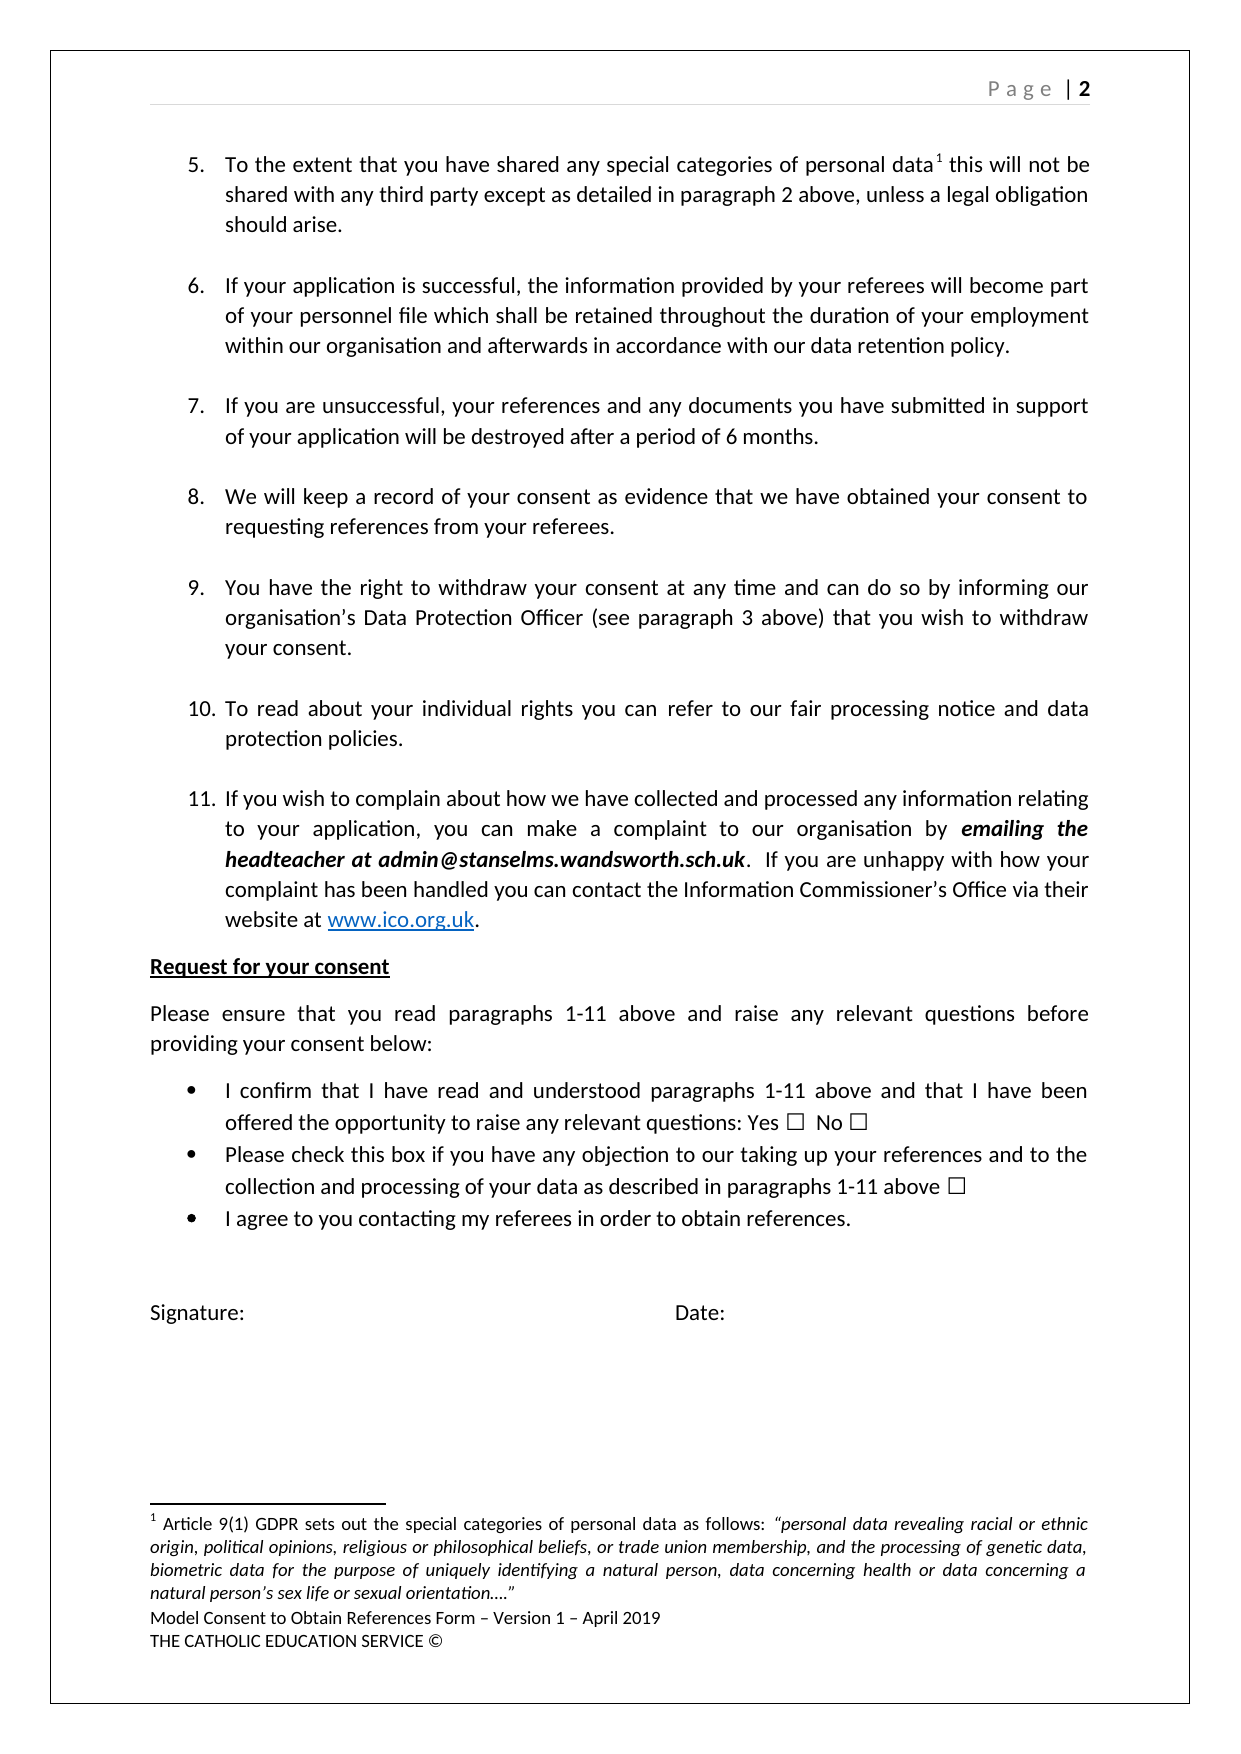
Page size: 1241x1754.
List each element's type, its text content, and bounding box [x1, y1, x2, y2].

text Signature: Date: [150, 1298, 1090, 1326]
text Please ensure that you read paragraphs 1-11 above and raise any relevant questions before providing your consent below: [150, 999, 1090, 1057]
list Please check this box if you have any objection to our taking up your references and to the collection and processing of your data as described in paragraphs 1-11 above [187, 1140, 1090, 1201]
list If you wish to complain about how we have collected and processed any information relating to your application, you can make a complaint to our organisation by emailing the headteacher at admin@stanselms.wandsworth.sch.uk. If you are unhappy with how your complaint has been handled you can contact the Information Commissioner’s Office via their website at www.ico.org.uk. [187, 784, 1090, 933]
list If your application is successful, the information provided by your referees will become part of your personnel file which shall be retained throughout the duration of your employment within our organisation and afterwards in accordance with our data retention policy. [187, 271, 1090, 359]
list You have the right to withdraw your consent at any time and can do so by informing our organisation’s Data Protection Officer (see paragraph 3 above) that you wish to withdraw your consent. [187, 573, 1090, 661]
list We will keep a record of your consent as evidence that we have obtained your consent to requesting references from your referees. [187, 482, 1090, 541]
list To read about your individual rights you can refer to our fair processing notice and data protection policies. [187, 694, 1090, 752]
list If you are unsuccessful, your references and any documents you have submitted in support of your application will be destroyed after a period of 6 months. [187, 392, 1090, 450]
list To the extent that you have shared any special categories of personal data this will not be shared with any third party except as detailed in paragraph 2 above, unless a legal obligation should arise. [187, 150, 1090, 238]
list I confirm that I have read and understood paragraphs 1-11 above and that I have been offered the opportunity to raise any relevant questions: Yes No [187, 1076, 1090, 1137]
list I agree to you contacting my referees in order to obtain references. [187, 1204, 1090, 1232]
text Request for your consent [150, 952, 1090, 980]
